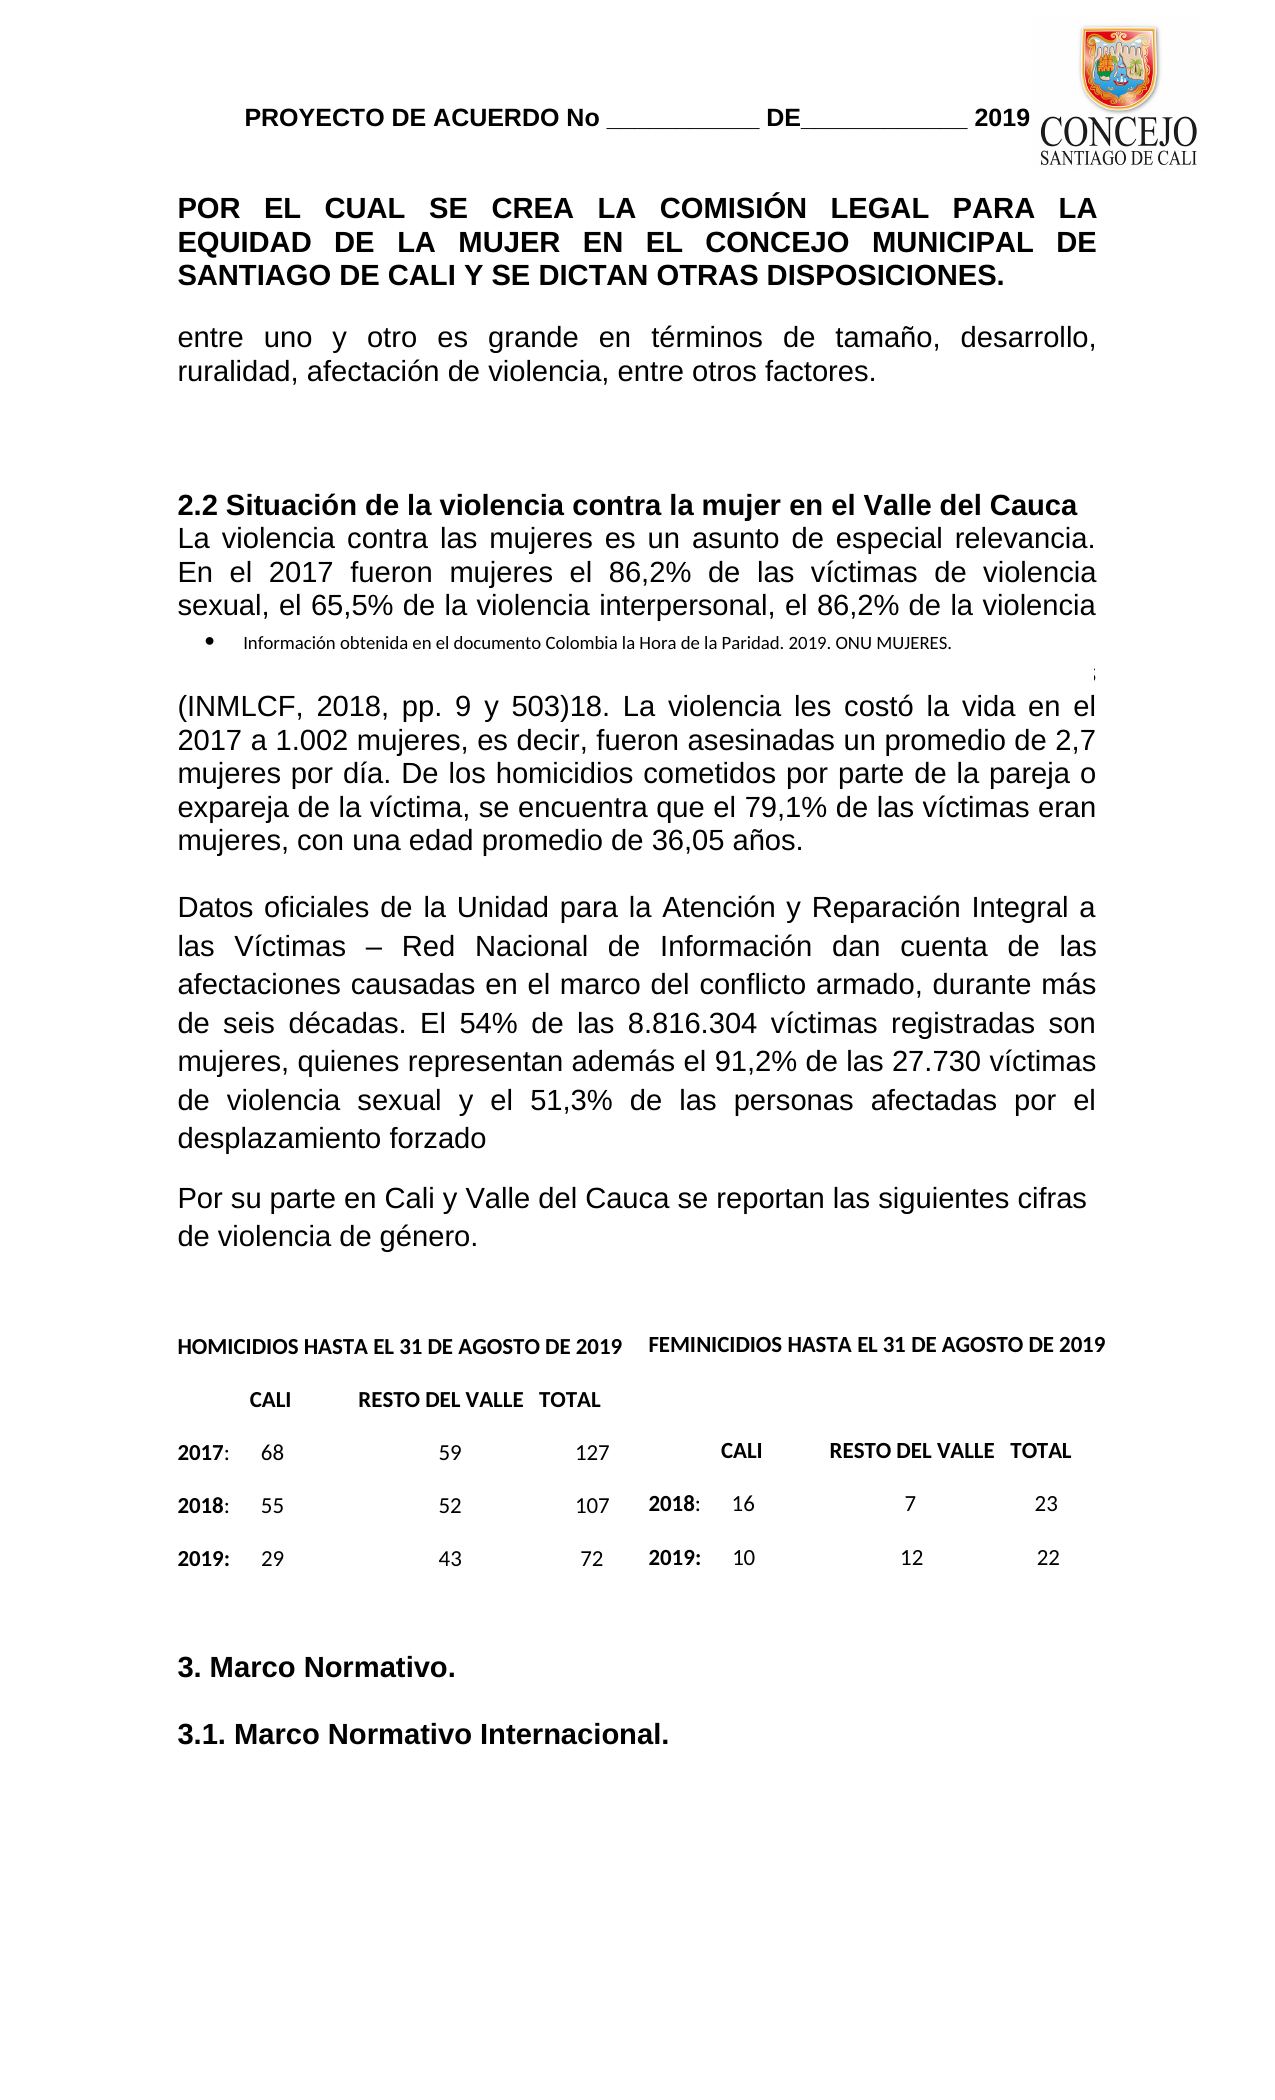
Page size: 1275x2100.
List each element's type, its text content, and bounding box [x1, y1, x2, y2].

text La violencia contra las mujeres es un asunto de especial relevancia. En el 2017 fueron mujeres el 86,2% de las víctimas de violencia sexual, el 65,5% de la violencia interpersonal, el 86,2% de la violencia en la pareja, el 59,8% de la violencia intrafamiliar y el 69,7% de las víctimas de desaparición forzada entre niños, niñas y adolescentes (INMLCF, 2018, pp. 9 y 503)18. La violencia les costó la vida en el 2017 a 1.002 mujeres, es decir, fueron asesinadas un promedio de 2,7 mujeres por día. De los homicidios cometidos por parte de la pareja o expareja de la víctima, se encuentra que el 79,1% de las víctimas eran mujeres, con una edad promedio de 36,05 años. [177, 521, 1098, 857]
text Datos oficiales de la Unidad para la Atención y Reparación Integral a las Víctimas – Red Nacional de Información dan cuenta de las afectaciones causadas en el marco del conflicto armado, durante más de seis décadas. El 54% de las 8.816.304 víctimas registradas son mujeres, quienes representan además el 91,2% de las 27.730 víctimas de violencia sexual y el 51,3% de las personas afectadas por el desplazamiento forzado [177, 890, 1098, 1155]
text HOMICIDIOS HASTA EL 31 DE AGOSTO DE 2019 [177, 1332, 1098, 1360]
text 3.1. Marco Normativo Internacional. [177, 1717, 1098, 1751]
text 2019: 29 43 72 [177, 1544, 1098, 1572]
text 3. Marco Normativo. [177, 1650, 1098, 1683]
text CALI RESTO DEL VALLE TOTAL [177, 1385, 1098, 1413]
picture [1034, 17, 1200, 171]
text Por su parte en Cali y Valle del Cauca se reportan las siguientes cifras de violencia de género. [177, 1181, 1098, 1253]
text 2.2 Situación de la violencia contra la mujer en el Valle del Cauca [177, 488, 1098, 521]
text 2018: 55 52 107 [177, 1491, 1098, 1519]
text 2017: 68 59 127 [177, 1438, 1098, 1466]
